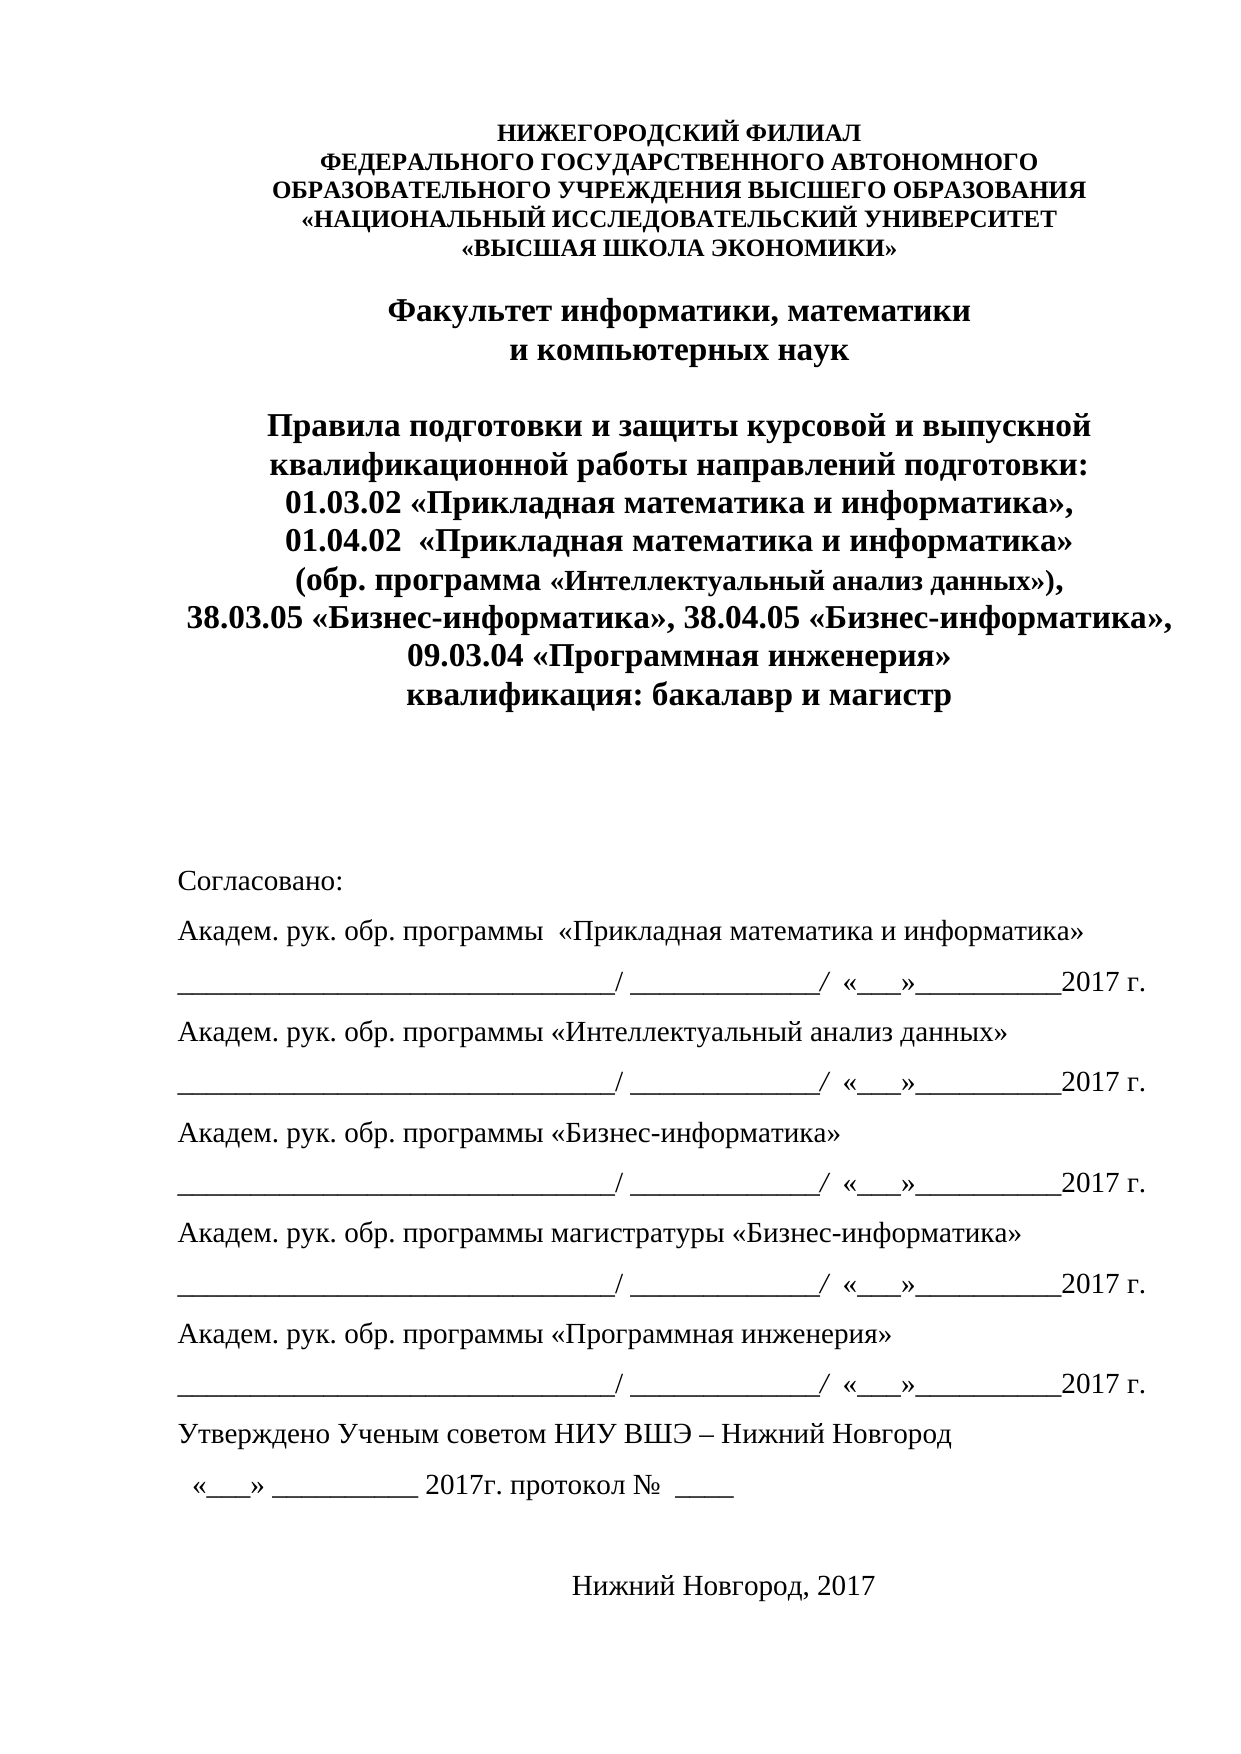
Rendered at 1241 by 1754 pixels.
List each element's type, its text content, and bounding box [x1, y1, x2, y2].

text Академ. рук. обр. программы «Интеллектуальный анализ данных» ______________________________/ _____________/ «___»__________2017 г. [177, 1014, 1181, 1098]
text Академ. рук. обр. программы «Бизнес-информатика» ______________________________/ _____________/ «___»__________2017 г. [177, 1115, 1181, 1199]
text 01.03.02 «Прикладная математика и информатика», [177, 482, 1181, 521]
text квалификация: бакалавр и магистр [177, 674, 1181, 712]
text и компьютерных наук [177, 329, 1181, 367]
text Академ. рук. обр. программы магистратуры «Бизнес-информатика» ______________________________/ _____________/ «___»__________2017 г. [177, 1215, 1181, 1299]
text 01.04.02 «Прикладная математика и информатика» [177, 521, 1181, 559]
text Академ. рук. обр. программы «Программная инженерия» ______________________________/ _____________/ «___»__________2017 г. [177, 1316, 1181, 1400]
text Нижний Новгород, 2017 [177, 1568, 1181, 1601]
text «___» __________ 2017г. протокол № ____ [177, 1467, 1181, 1501]
text Правила подготовки и защиты курсовой и выпускной квалификационной работы направлений подготовки: [177, 406, 1181, 482]
text 09.03.04 «Программная инженерия» [177, 636, 1181, 674]
text Академ. рук. обр. программы «Прикладная математика и информатика» ______________________________/ _____________/ «___»__________2017 г. [177, 913, 1181, 997]
text НИЖЕГОРОДСКИЙ ФИЛИАЛ [177, 118, 1181, 147]
text Согласовано: [177, 863, 1181, 897]
text ФЕДЕРАЛЬНОГО ГОСУДАРСТВЕННОГО АВТОНОМНОГО ОБРАЗОВАТЕЛЬНОГО УЧРЕЖДЕНИЯ ВЫСШЕГО ОБРАЗОВАНИЯ [177, 147, 1181, 204]
text «ВЫСШАЯ ШКОЛА ЭКОНОМИКИ» [177, 233, 1181, 262]
text Утверждено Ученым советом НИУ ВШЭ – Нижний Новгород [177, 1417, 1181, 1450]
text 38.03.05 «Бизнес-информатика», 38.04.05 «Бизнес-информатика», [177, 597, 1181, 636]
text Факультет информатики, математики [177, 291, 1181, 329]
text (обр. программа «Интеллектуальный анализ данных»), [177, 559, 1181, 597]
text «НАЦИОНАЛЬНЫЙ ИССЛЕДОВАТЕЛЬСКИЙ УНИВЕРСИТЕТ [177, 204, 1181, 233]
